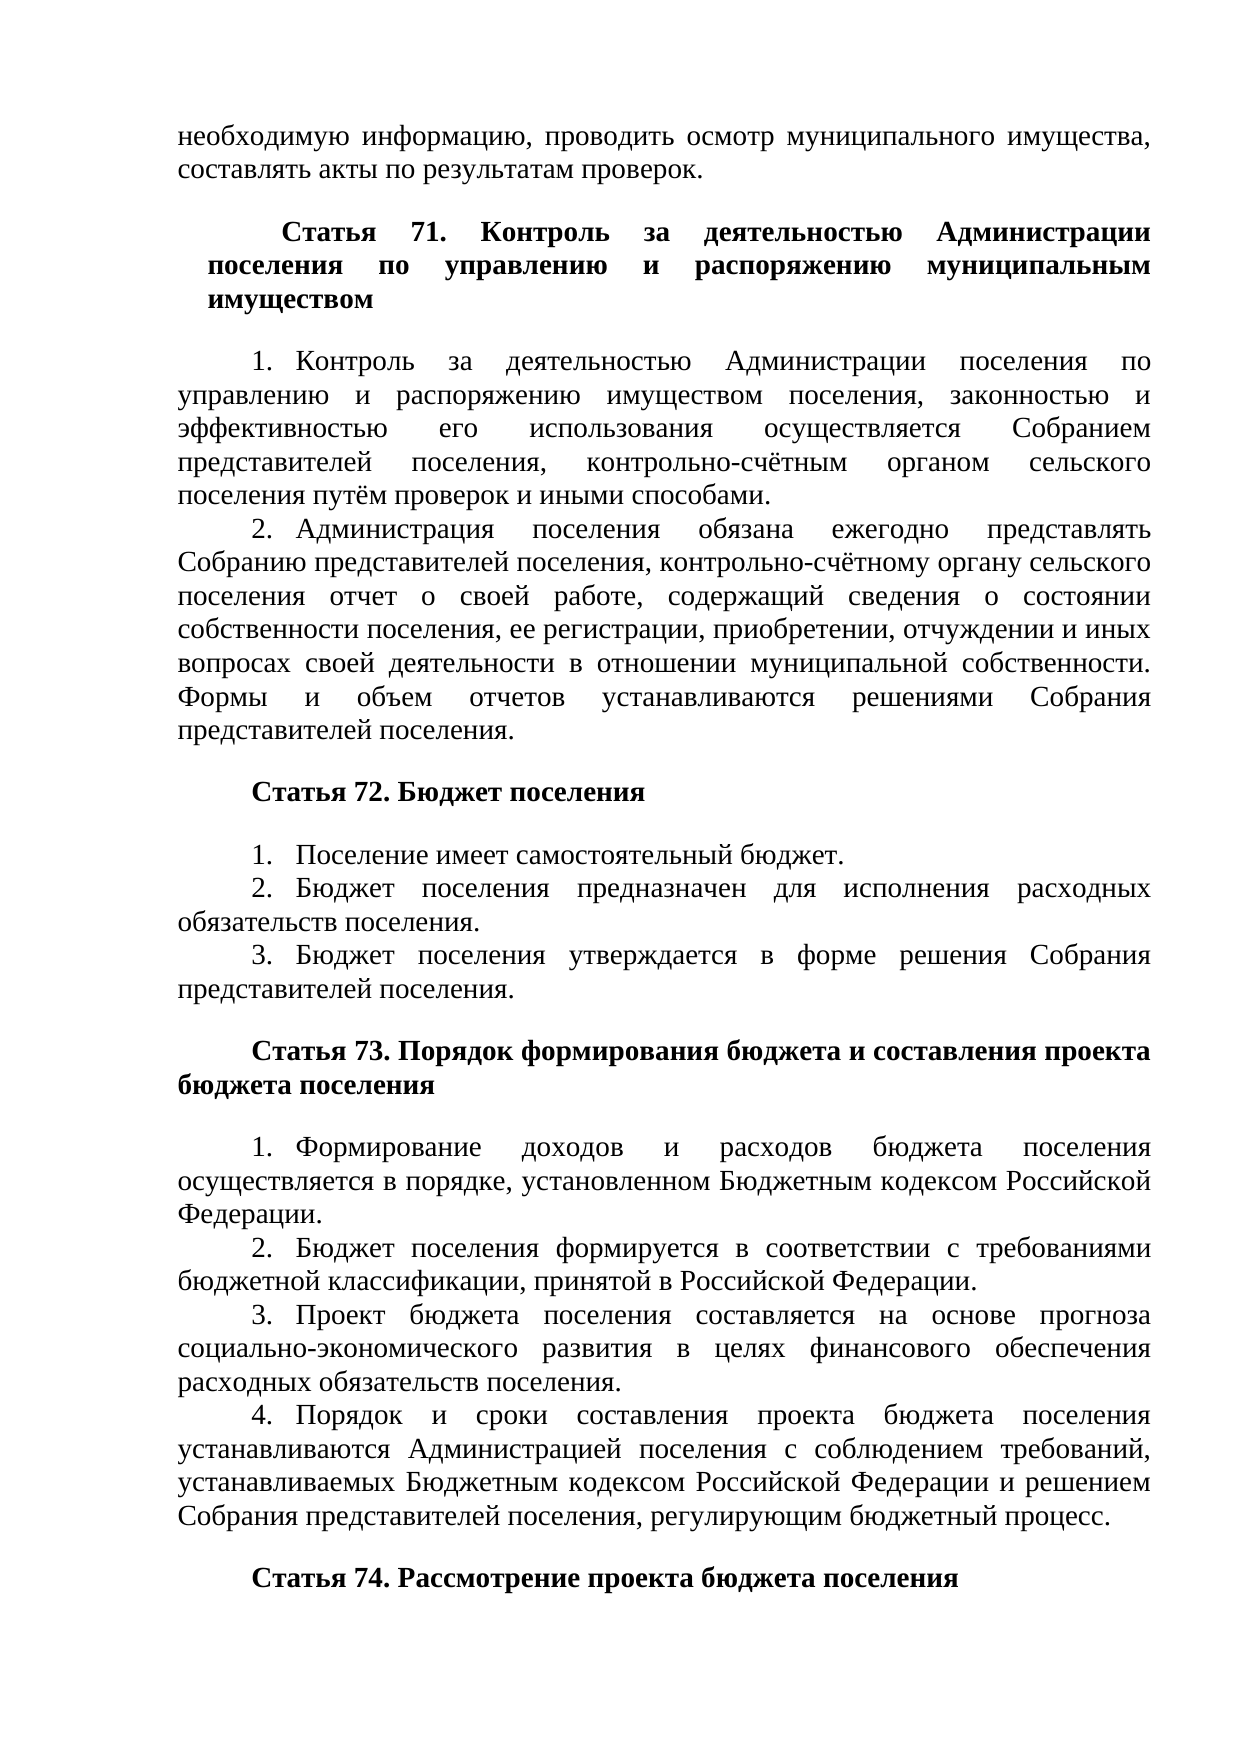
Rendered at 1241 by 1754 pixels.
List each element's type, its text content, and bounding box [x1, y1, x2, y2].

list Формирование доходов и расходов бюджета поселения осуществляется в порядке, установленном Бюджетным кодексом Российской Федерации. [177, 1129, 1152, 1230]
list Порядок и сроки составления проекта бюджета поселения устанавливаются Администрацией поселения с соблюдением требований, устанавливаемых Бюджетным кодексом Российской Федерации и решением Собрания представителей поселения, регулирующим бюджетный процесс. [177, 1397, 1152, 1532]
list Администрация поселения обязана ежегодно представлять Собранию представителей поселения, контрольно-счётному органу сельского поселения отчет о своей работе, содержащий сведения о состоянии собственности поселения, ее регистрации, приобретении, отчуждении и иных вопросах своей деятельности в отношении муниципальной собственности. Формы и объем отчетов устанавливаются решениями Собрания представителей поселения. [177, 511, 1152, 746]
subtitle Статья 74. Рассмотрение проекта бюджета поселения [177, 1560, 1152, 1594]
list Проект бюджета поселения составляется на основе прогноза социально-экономического развития в целях финансового обеспечения расходных обязательств поселения. [177, 1297, 1152, 1397]
subtitle Статья 72. Бюджет поселения [177, 774, 1152, 808]
list Бюджет поселения предназначен для исполнения расходных обязательств поселения. [177, 870, 1152, 937]
list Поселение имеет самостоятельный бюджет. [177, 837, 1152, 870]
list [177, 118, 1152, 185]
list Контроль за деятельностью Администрации поселения по управлению и распоряжению имуществом поселения, законностью и эффективностью его использования осуществляется Собранием представителей поселения, контрольно-счётным органом сельского поселения путём проверок и иными способами. [177, 343, 1152, 511]
subtitle Статья 71. Контроль за деятельностью Администрации поселения по управлению и распоряжению муниципальным имуществом [207, 214, 1152, 314]
list Бюджет поселения формируется в соответствии с требованиями бюджетной классификации, принятой в Российской Федерации. [177, 1230, 1152, 1297]
subtitle Статья 73. Порядок формирования бюджета и составления проекта бюджета поселения [177, 1033, 1152, 1100]
list Бюджет поселения утверждается в форме решения Собрания представителей поселения. [177, 937, 1152, 1004]
